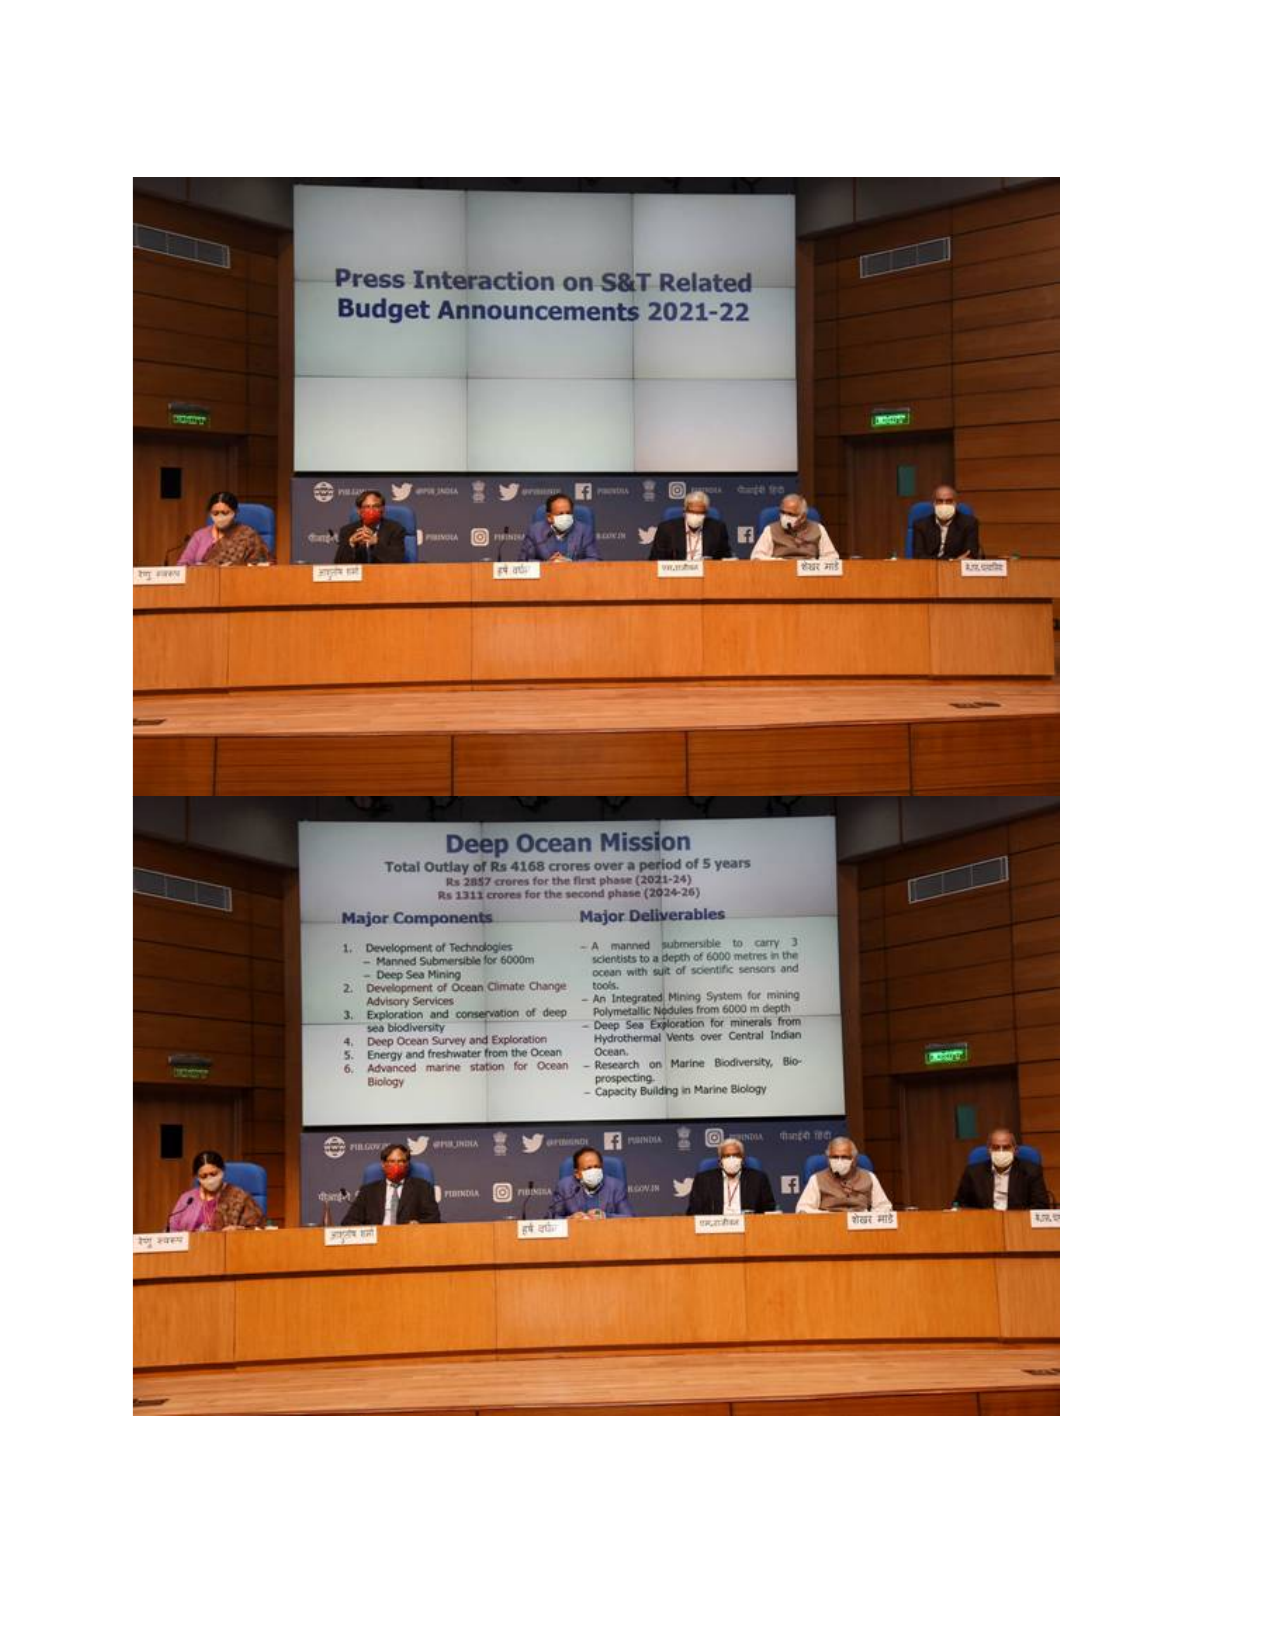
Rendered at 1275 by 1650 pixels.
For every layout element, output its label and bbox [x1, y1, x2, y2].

picture [132, 177, 1060, 1416]
